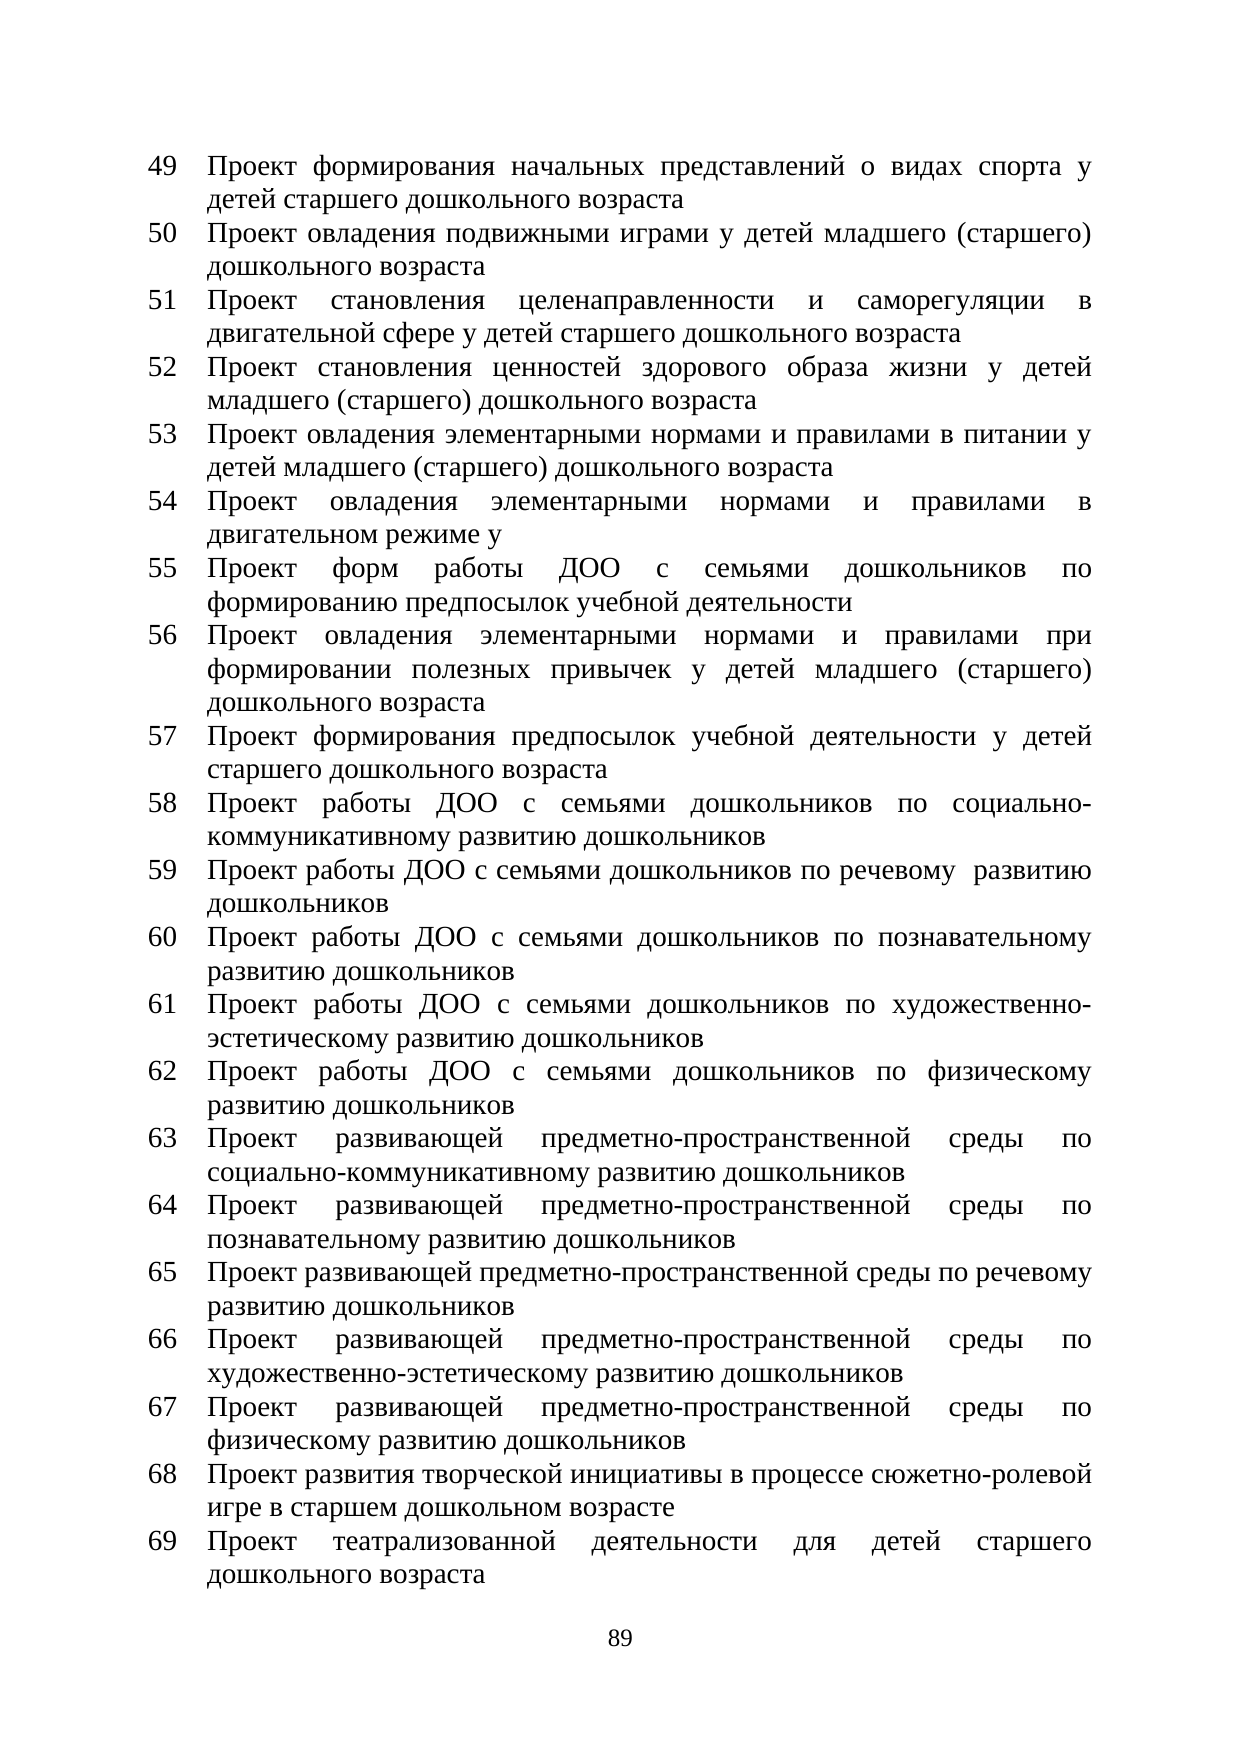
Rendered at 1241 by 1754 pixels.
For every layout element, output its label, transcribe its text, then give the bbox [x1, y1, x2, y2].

list Проект театрализованной деятельности для детей старшего дошкольного возраста [148, 1523, 1092, 1590]
list Проект формирования предпосылок учебной деятельности у детей старшего дошкольного возраста [148, 718, 1092, 785]
list Проект работы ДОО с семьями дошкольников по познавательному развитию дошкольников [148, 919, 1092, 986]
list Проект форм работы ДОО с семьями дошкольников по формированию предпосылок учебной деятельности [148, 550, 1092, 617]
list Проект овладения элементарными нормами и правилами в двигательном режиме у [148, 483, 1092, 550]
list Проект развивающей предметно-пространственной среды по художественно-эстетическому развитию дошкольников [148, 1322, 1092, 1389]
list Проект развивающей предметно-пространственной среды по речевому развитию дошкольников [148, 1254, 1092, 1322]
list Проект развивающей предметно-пространственной среды по социально-коммуникативному развитию дошкольников [148, 1120, 1092, 1187]
list Проект овладения подвижными играми у детей младшего (старшего) дошкольного возраста [148, 215, 1092, 282]
list Проект становления ценностей здорового образа жизни у детей младшего (старшего) дошкольного возраста [148, 349, 1092, 416]
list Проект формирования начальных представлений о видах спорта у детей старшего дошкольного возраста [148, 148, 1092, 215]
list Проект становления целенаправленности и саморегуляции в двигательной сфере у детей старшего дошкольного возраста [148, 282, 1092, 349]
list Проект развивающей предметно-пространственной среды по познавательному развитию дошкольников [148, 1187, 1092, 1254]
list Проект работы ДОО с семьями дошкольников по речевому развитию дошкольников [148, 852, 1092, 919]
list Проект овладения элементарными нормами и правилами в питании у детей младшего (старшего) дошкольного возраста [148, 416, 1092, 483]
list Проект работы ДОО с семьями дошкольников по социально-коммуникативному развитию дошкольников [148, 785, 1092, 852]
list Проект овладения элементарными нормами и правилами при формировании полезных привычек у детей младшего (старшего) дошкольного возраста [148, 617, 1092, 718]
list Проект работы ДОО с семьями дошкольников по физическому развитию дошкольников [148, 1053, 1092, 1120]
list Проект развития творческой инициативы в процессе сюжетно-ролевой игре в старшем дошкольном возрасте [148, 1456, 1092, 1523]
list Проект работы ДОО с семьями дошкольников по художественно-эстетическому развитию дошкольников [148, 986, 1092, 1053]
list Проект развивающей предметно-пространственной среды по физическому развитию дошкольников [148, 1389, 1092, 1456]
